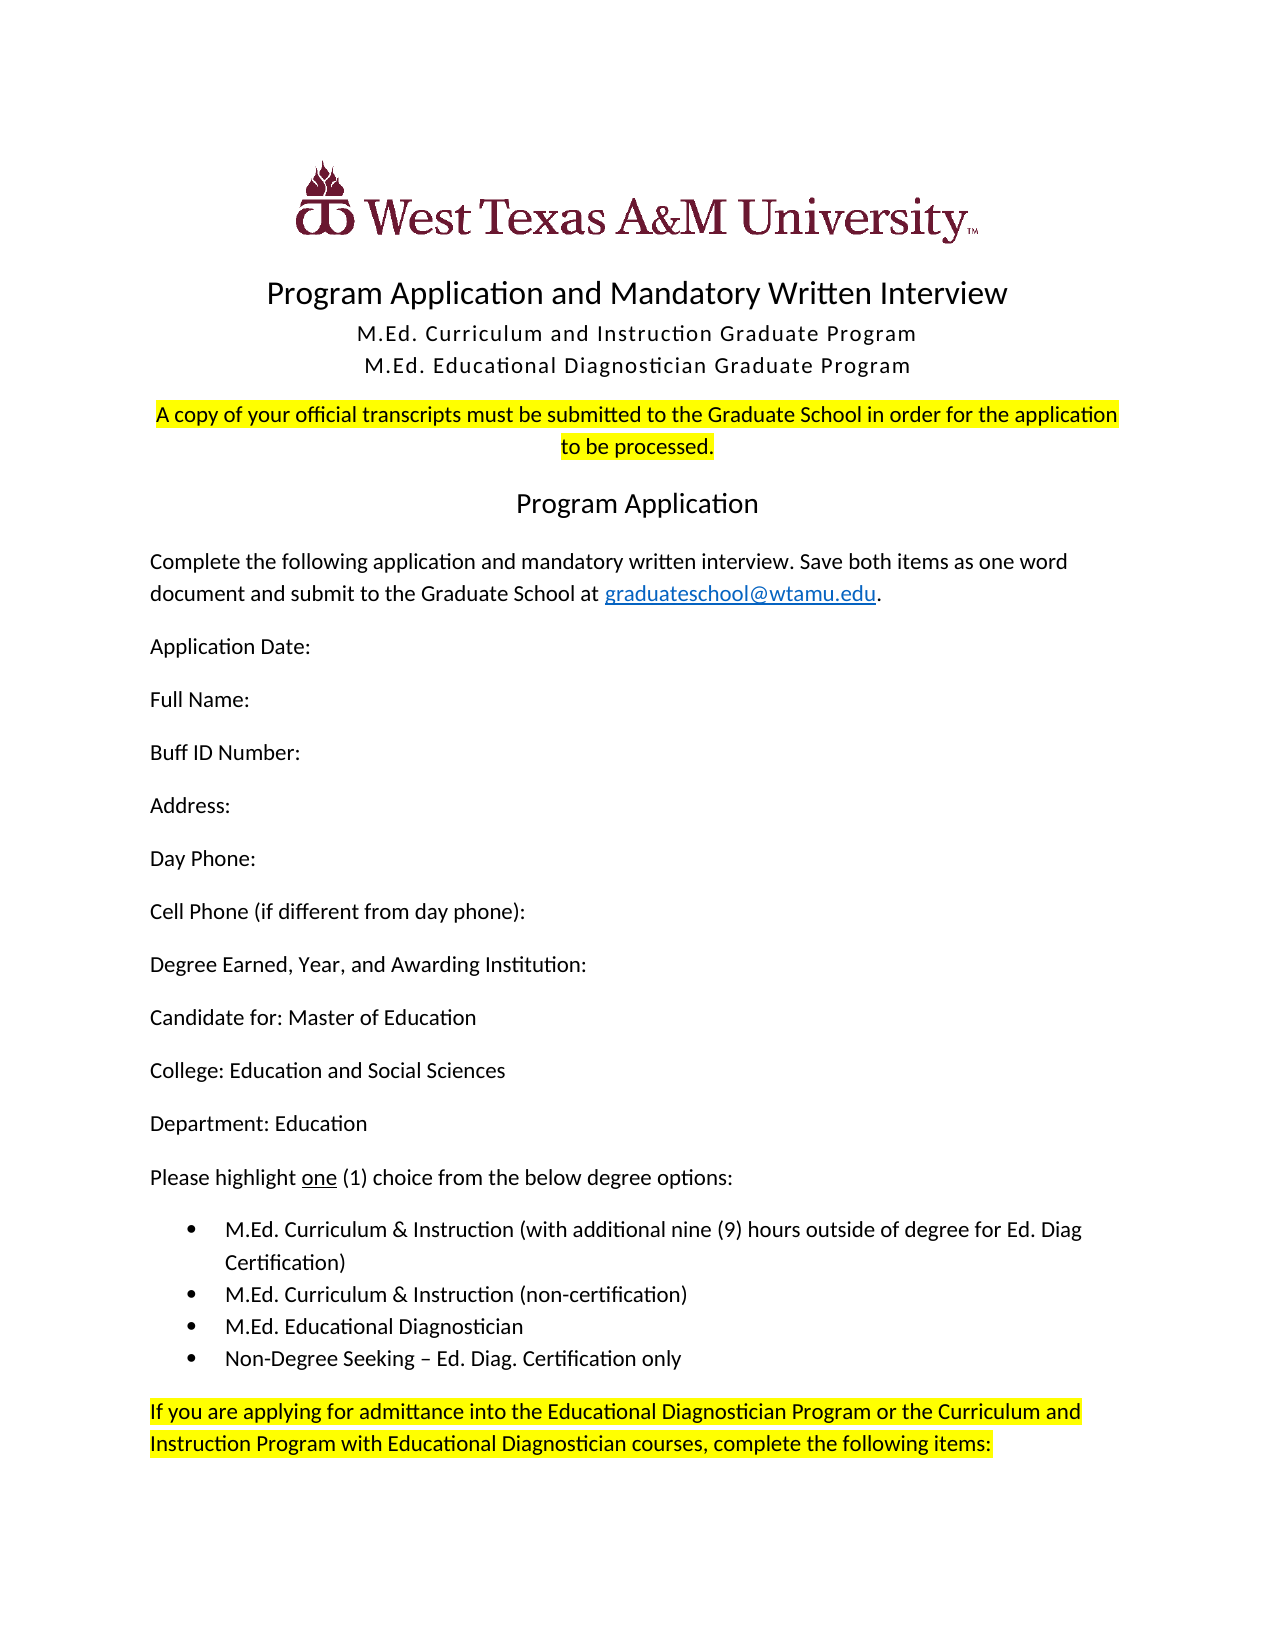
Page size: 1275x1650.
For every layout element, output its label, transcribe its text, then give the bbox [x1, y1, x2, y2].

text Degree Earned, Year, and Awarding Institution: [150, 951, 1125, 978]
text College: Education and Social Sciences [150, 1057, 1125, 1084]
text Complete the following application and mandatory written interview. Save both items as one word document and submit to the Graduate School at graduateschool@wtamu.edu. [150, 547, 1125, 607]
list M.Ed. Curriculum & Instruction (with additional nine (9) hours outside of degree for Ed. Diag Certification) [187, 1216, 1125, 1276]
text Day Phone: [150, 844, 1125, 872]
text Department: Education [150, 1109, 1125, 1138]
text Buff ID Number: [150, 738, 1125, 766]
list M.Ed. Educational Diagnostician [187, 1312, 1125, 1340]
text Application Date: [150, 632, 1125, 660]
list Non-Degree Seeking – Ed. Diag. Certification only [187, 1344, 1125, 1372]
subtitle M.Ed. Curriculum and Instruction Graduate Program M.Ed. Educational Diagnostician Graduate Program [150, 319, 1125, 379]
text Cell Phone (if different from day phone): [150, 897, 1125, 926]
text Program Application [150, 485, 1125, 521]
text Address: [150, 791, 1125, 819]
text A copy of your official transcripts must be submitted to the Graduate School in order for the application to be processed. [150, 400, 1125, 460]
text Full Name: [150, 685, 1125, 713]
picture [288, 150, 987, 248]
subtitle Program Application and Mandatory Written Interview [150, 272, 1125, 313]
text If you are applying for admittance into the Educational Diagnostician Program or the Curriculum and Instruction Program with Educational Diagnostician courses, complete the following items: [150, 1397, 1125, 1458]
list M.Ed. Curriculum & Instruction (non-certification) [187, 1280, 1125, 1308]
text Please highlight one (1) choice from the below degree options: [150, 1163, 1125, 1191]
text Candidate for: Master of Education [150, 1003, 1125, 1032]
